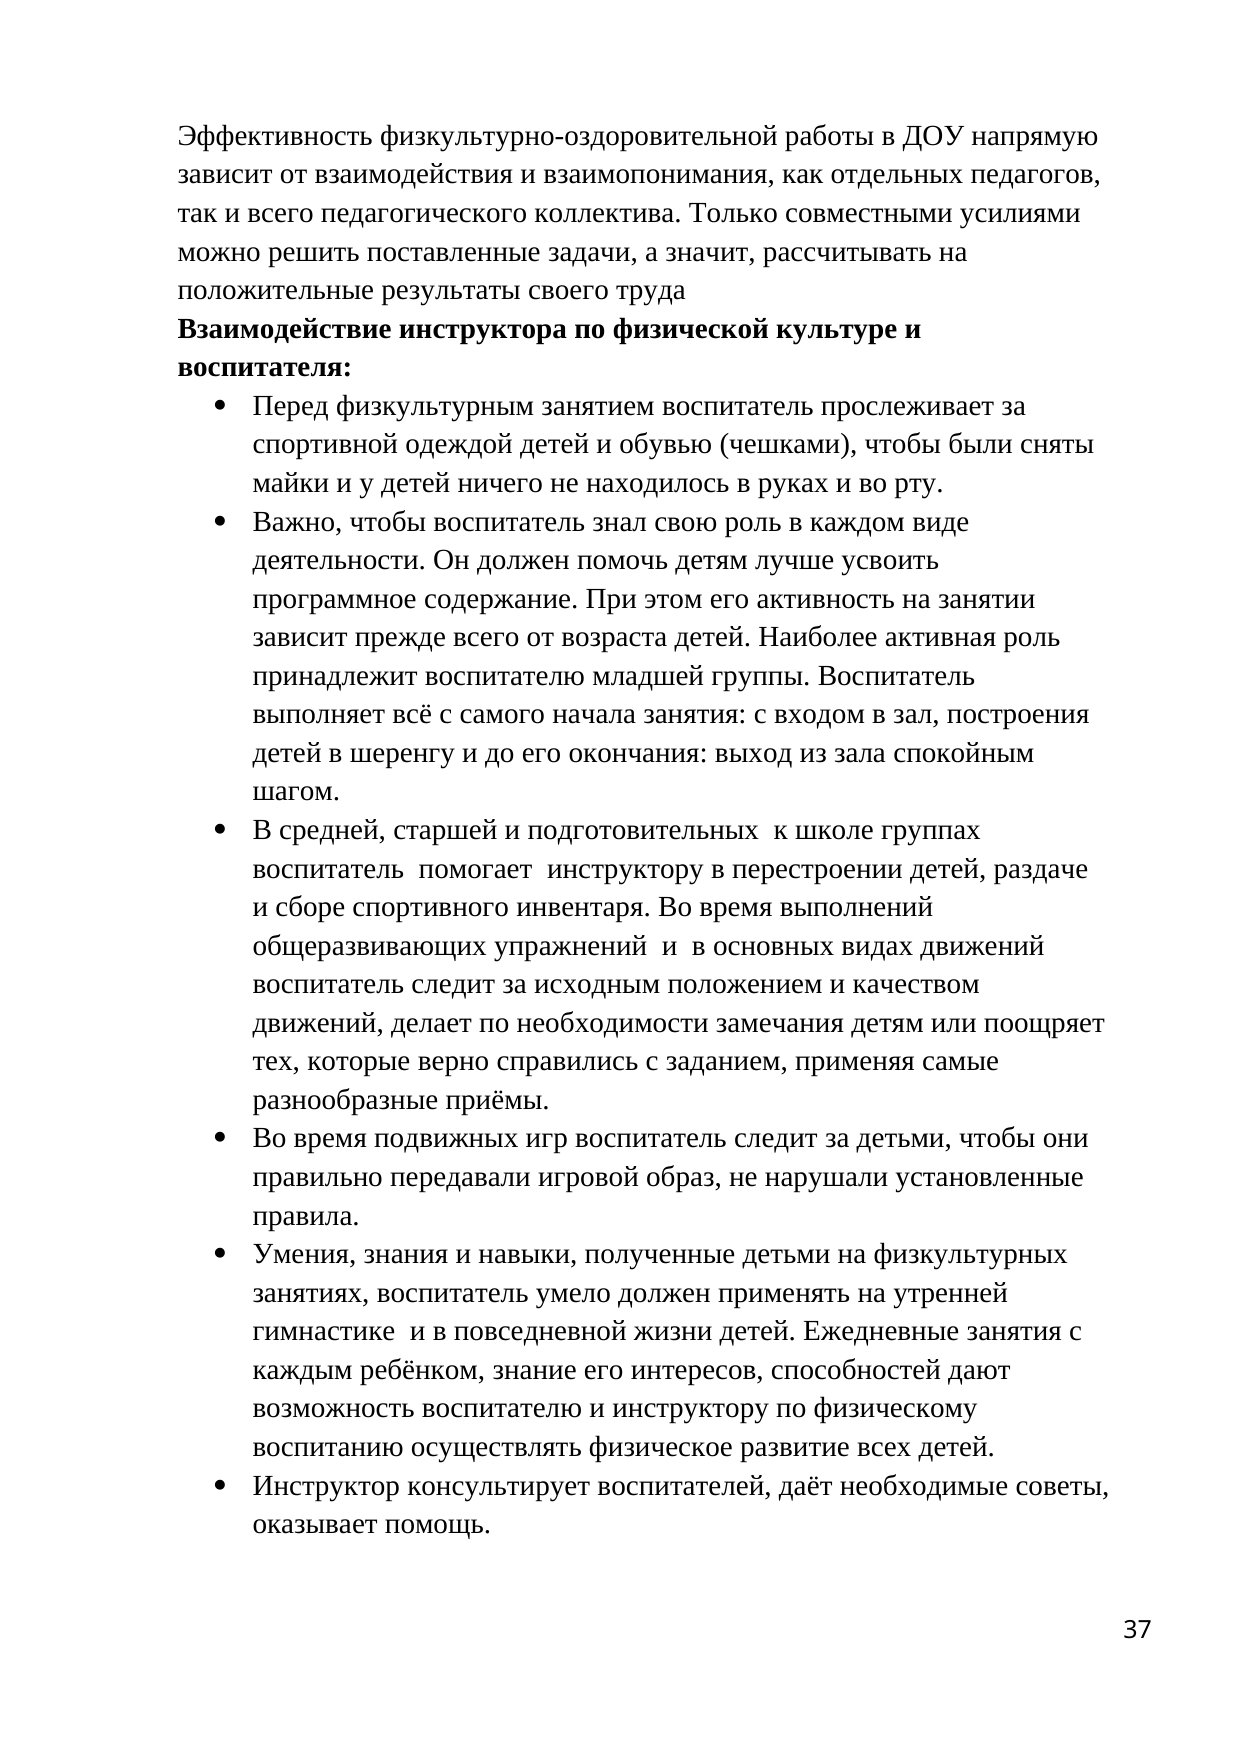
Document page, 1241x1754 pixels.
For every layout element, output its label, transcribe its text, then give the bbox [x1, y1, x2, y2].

list Умения, знания и навыки, полученные детьми на физкультурных занятиях, воспитатель умело должен применять на утренней гимнастике и в повседневной жизни детей. Ежедневные занятия с каждым ребёнком, знание его интересов, способностей дают возможность воспитателю и инструктору по физическому воспитанию осуществлять физическое развитие всех детей. [215, 1236, 1110, 1463]
list Инструктор консультирует воспитателей, даёт необходимые советы, оказывает помощь. [215, 1468, 1110, 1540]
list Важно, чтобы воспитатель знал свою роль в каждом виде деятельности. Он должен помочь детям лучше усвоить программное содержание. При этом его активность на занятии зависит прежде всего от возраста детей. Наиболее активная роль принадлежит воспитателю младшей группы. Воспитатель выполняет всё с самого начала занятия: с входом в зал, построения детей в шеренгу и до его окончания: выход из зала спокойным шагом. [215, 504, 1110, 807]
list Перед физкультурным занятием воспитатель прослеживает за спортивной одеждой детей и обувью (чешками), чтобы были сняты майки и у детей ничего не находилось в руках и во рту. [215, 388, 1110, 499]
list В средней, старшей и подготовительных к школе группах воспитатель помогает инструктору в перестроении детей, раздаче и сборе спортивного инвентаря. Во время выполнений общеразвивающих упражнений и в основных видах движений воспитатель следит за исходным положением и качеством движений, делает по необходимости замечания детям или поощряет тех, которые верно справились с заданием, применяя самые разнообразные приёмы. [215, 812, 1110, 1116]
text Взаимодействие инструктора по физической культуре и воспитателя: [177, 311, 1110, 383]
text Эффективность физкультурно-оздоровительной работы в ДОУ напрямую зависит от взаимодействия и взаимопонимания, как отдельных педагогов, так и всего педагогического коллектива. Только совместными усилиями можно решить поставленные задачи, а значит, рассчитывать на положительные результаты своего труда [177, 118, 1110, 306]
list Во время подвижных игр воспитатель следит за детьми, чтобы они правильно передавали игровой образ, не нарушали установленные правила. [215, 1121, 1110, 1231]
